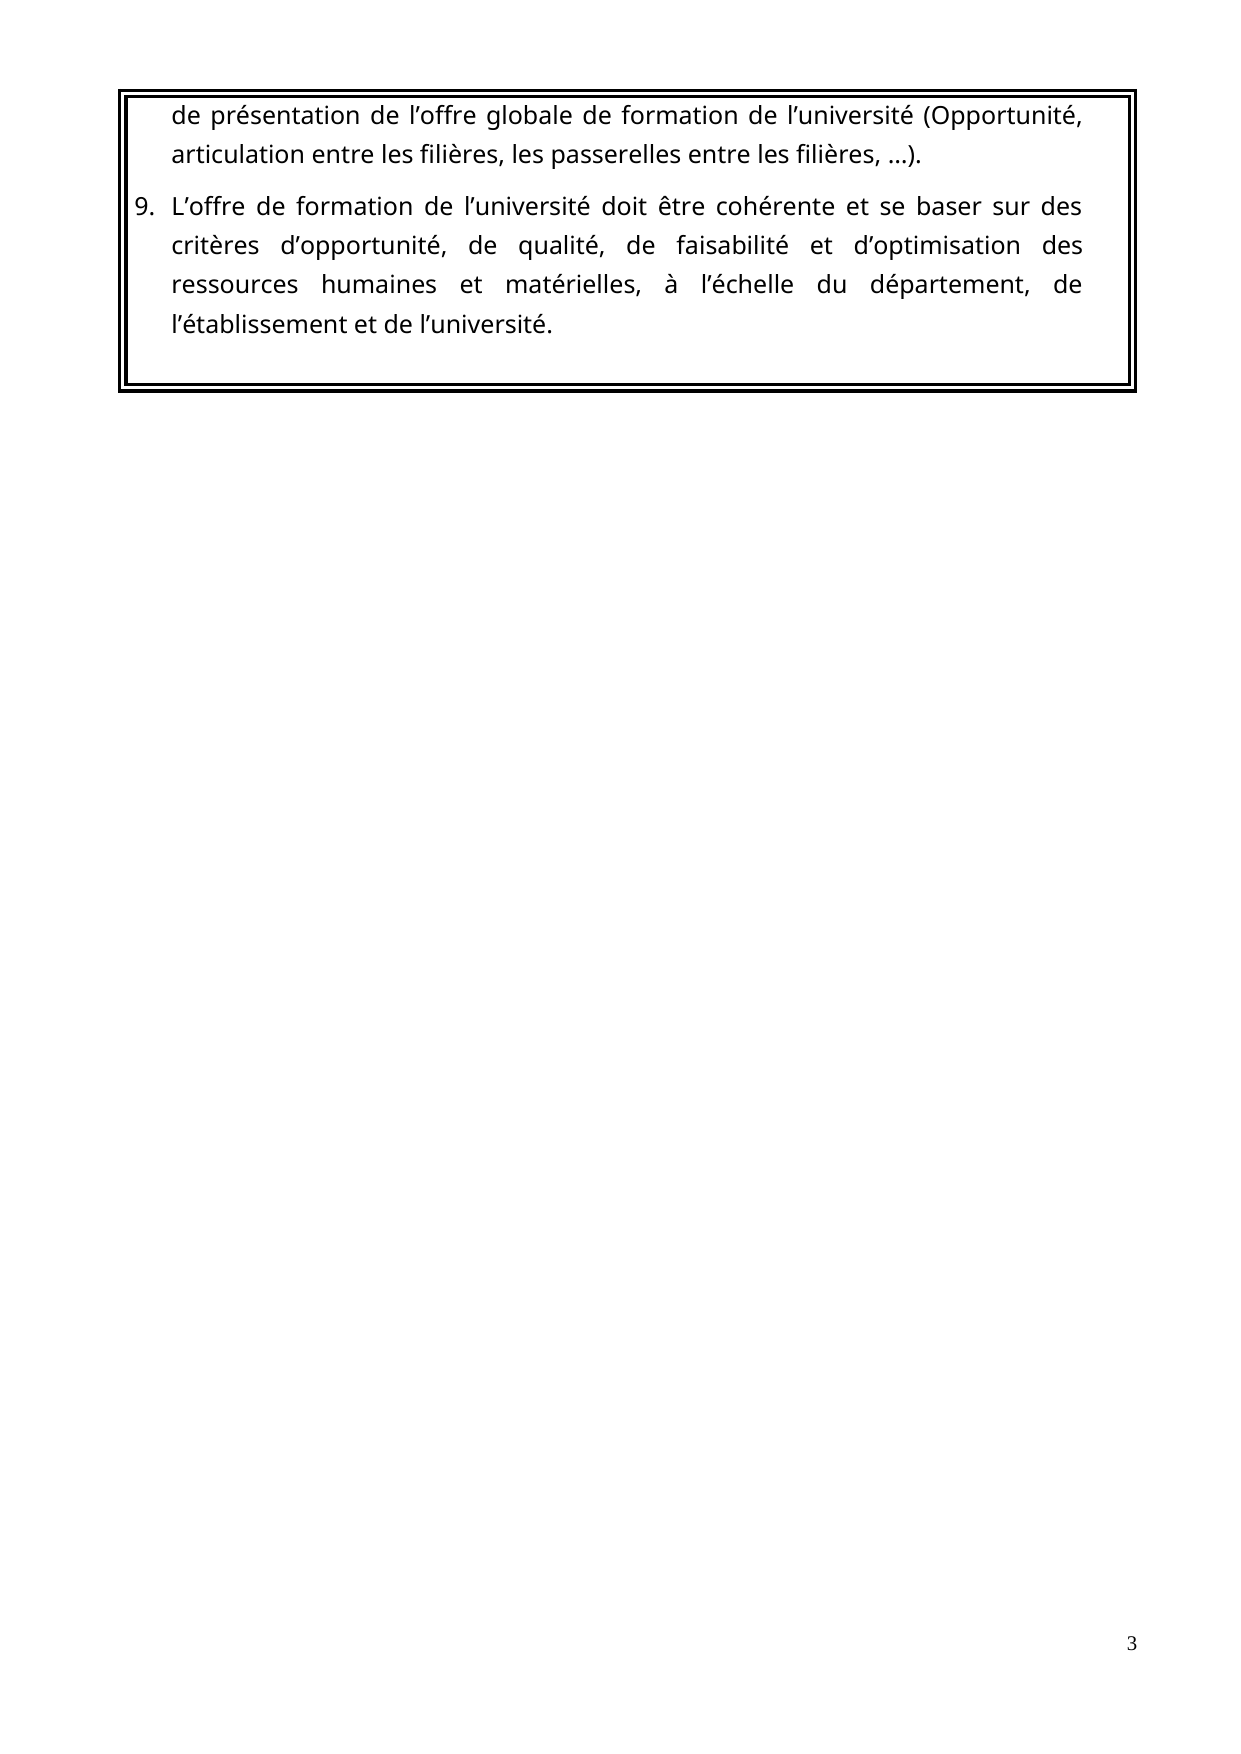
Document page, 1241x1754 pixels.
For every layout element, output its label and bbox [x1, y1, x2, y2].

table_header [123, 92, 1132, 383]
